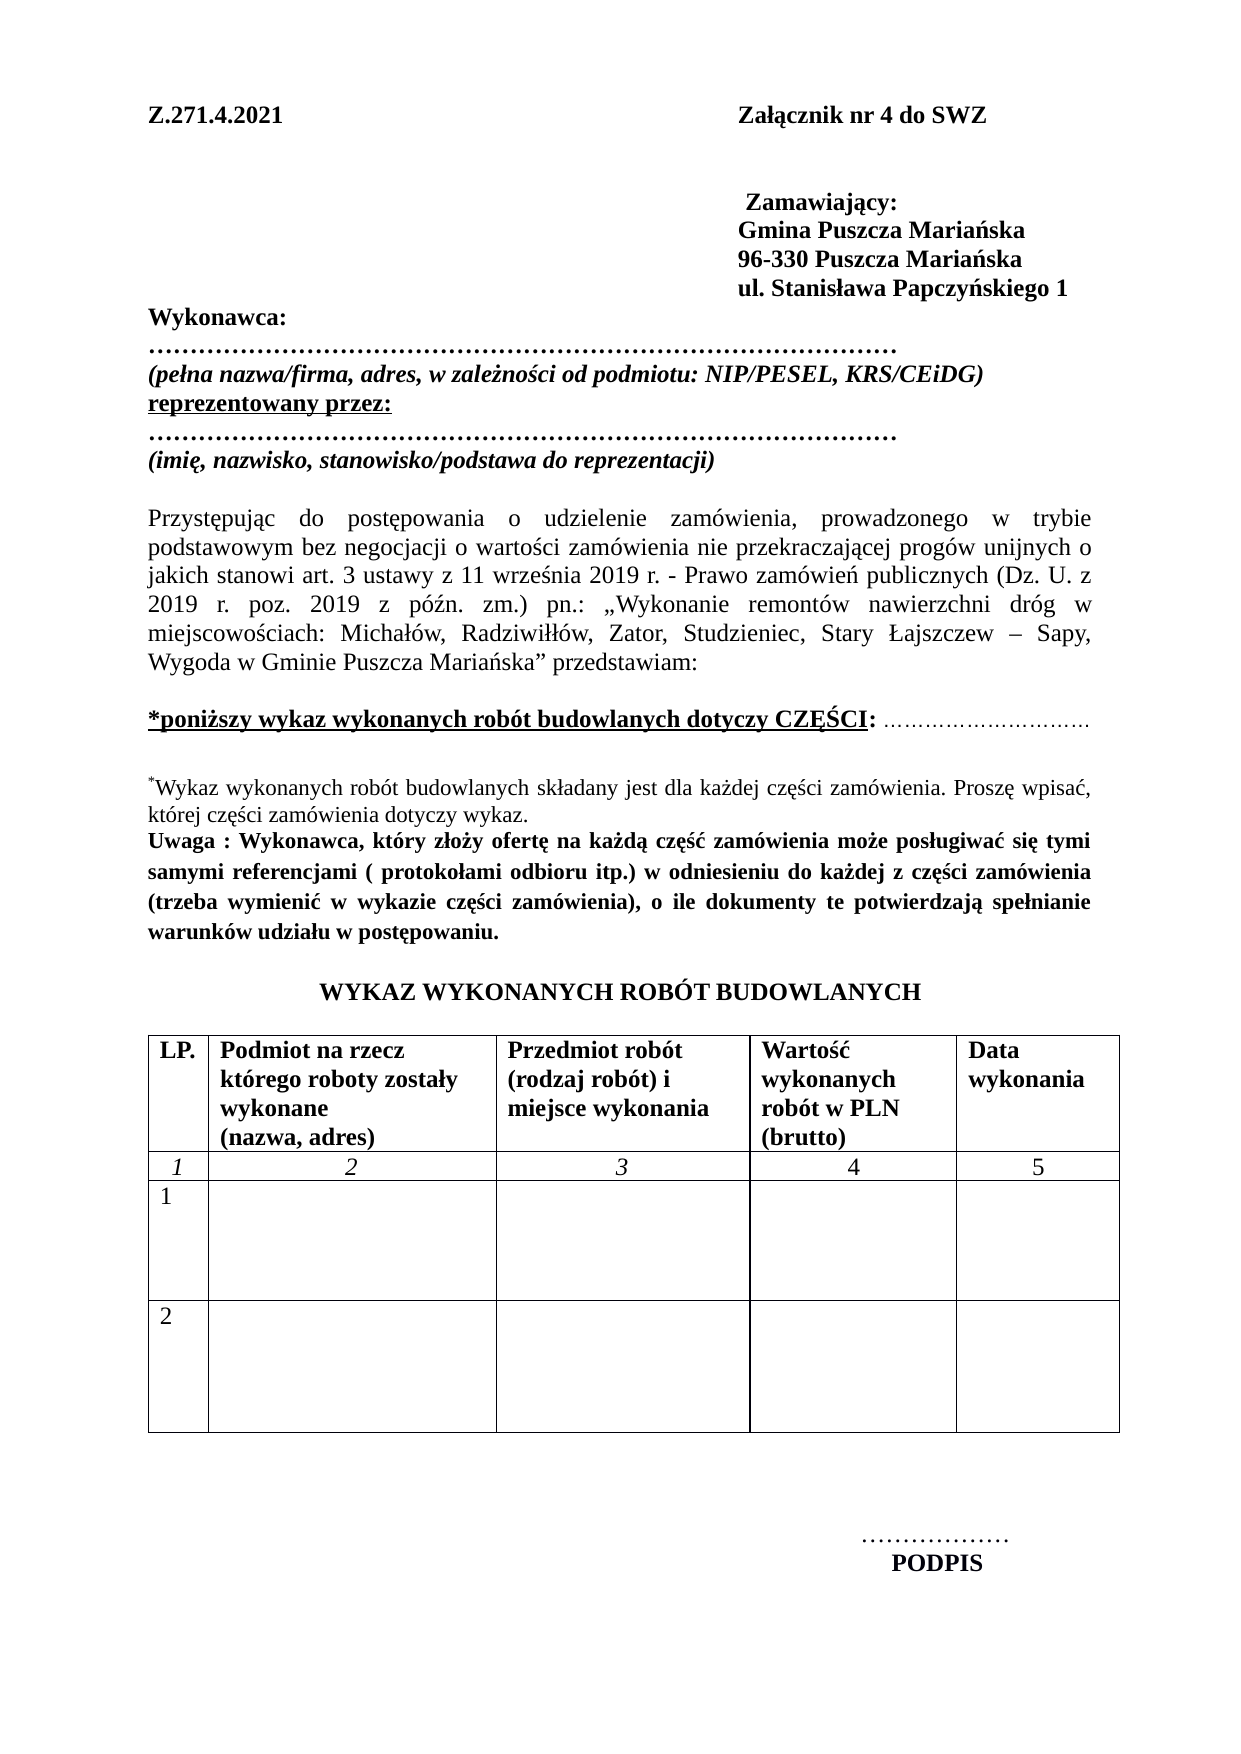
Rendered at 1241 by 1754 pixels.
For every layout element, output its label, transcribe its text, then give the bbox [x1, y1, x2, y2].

table_cell [497, 1181, 749, 1300]
text Z.271.4.2021 Załącznik nr 4 do SWZ [148, 100, 1092, 129]
table_cell 1 [149, 1152, 208, 1180]
text *poniższy wykaz wykonanych robót budowlanych dotyczy CZĘŚCI: ………………………… [148, 704, 1092, 733]
text ……………………………………………………………………………… [148, 330, 1092, 359]
text reprezentowany przez: [148, 388, 1092, 417]
text (imię, nazwisko, stanowisko/podstawa do reprezentacji) [148, 445, 1092, 474]
table_cell [751, 1181, 956, 1300]
table_cell 2 [209, 1152, 496, 1180]
text Wykonawca: [148, 302, 1092, 330]
text PODPIS [148, 1548, 1092, 1577]
list Przystępując do postępowania o udzielenie zamówienia, prowadzonego w trybie podstawowym bez negocjacji o wartości zamówienia nie przekraczającej progów unijnych o jakich stanowi art. 3 ustawy z 11 września 2019 r. - Prawo zamówień publicznych (Dz. U. z 2019 r. poz. 2019 z późn. zm.) pn.: „Wykonanie remontów nawierzchni dróg w miejscowościach: Michałów, Radziwiłłów, Zator, Studzieniec, Stary Łajszczew – Sapy, Wygoda w Gminie Puszcza Mariańska” przedstawiam: [148, 503, 1092, 675]
table_header LP. [149, 1036, 208, 1151]
table_header Przedmiot robót (rodzaj robót) i miejsce wykonania [497, 1036, 749, 1151]
text Uwaga : Wykonawca, który złoży ofertę na każdą część zamówienia może posługiwać się tymi samymi referencjami ( protokołami odbioru itp.) w odniesieniu do każdej z części zamówienia (trzeba wymienić w wykazie części zamówienia), o ile dokumenty te potwierdzają spełnianie warunków udziału w postępowaniu. [148, 827, 1092, 944]
table_cell [497, 1301, 749, 1432]
text 96-330 Puszcza Mariańska [148, 244, 1092, 273]
table_header Podmiot na rzecz którego roboty zostały wykonane (nazwa, adres) [209, 1036, 496, 1151]
text Gmina Puszcza Mariańska [148, 215, 1092, 244]
table_cell [209, 1301, 496, 1432]
text (pełna nazwa/firma, adres, w zależności od podmiotu: NIP/PESEL, KRS/CEiDG) [148, 359, 1092, 388]
table_cell 3 [497, 1152, 749, 1180]
text ……………………………………………………………………………… [148, 417, 1092, 445]
table_cell [209, 1181, 496, 1300]
table_cell [957, 1301, 1119, 1432]
text *Wykaz wykonanych robót budowlanych składany jest dla każdej części zamówienia. Proszę wpisać, której części zamówienia dotyczy wykaz. [148, 772, 1092, 827]
table_cell 2 [149, 1301, 208, 1432]
table_cell 5 [957, 1152, 1119, 1180]
text ul. Stanisława Papczyńskiego 1 [148, 273, 1092, 302]
text Zamawiający: [148, 187, 1092, 215]
table_header Data wykonania [957, 1036, 1119, 1151]
table_cell 1 [149, 1181, 208, 1300]
table_cell [751, 1301, 956, 1432]
text WYKAZ WYKONANYCH ROBÓT BUDOWLANYCH [148, 977, 1092, 1006]
table_cell [957, 1181, 1119, 1300]
table_cell 4 [751, 1152, 956, 1180]
text ……………… [148, 1519, 1092, 1548]
table_header Wartość wykonanych robót w PLN (brutto) [751, 1036, 956, 1151]
